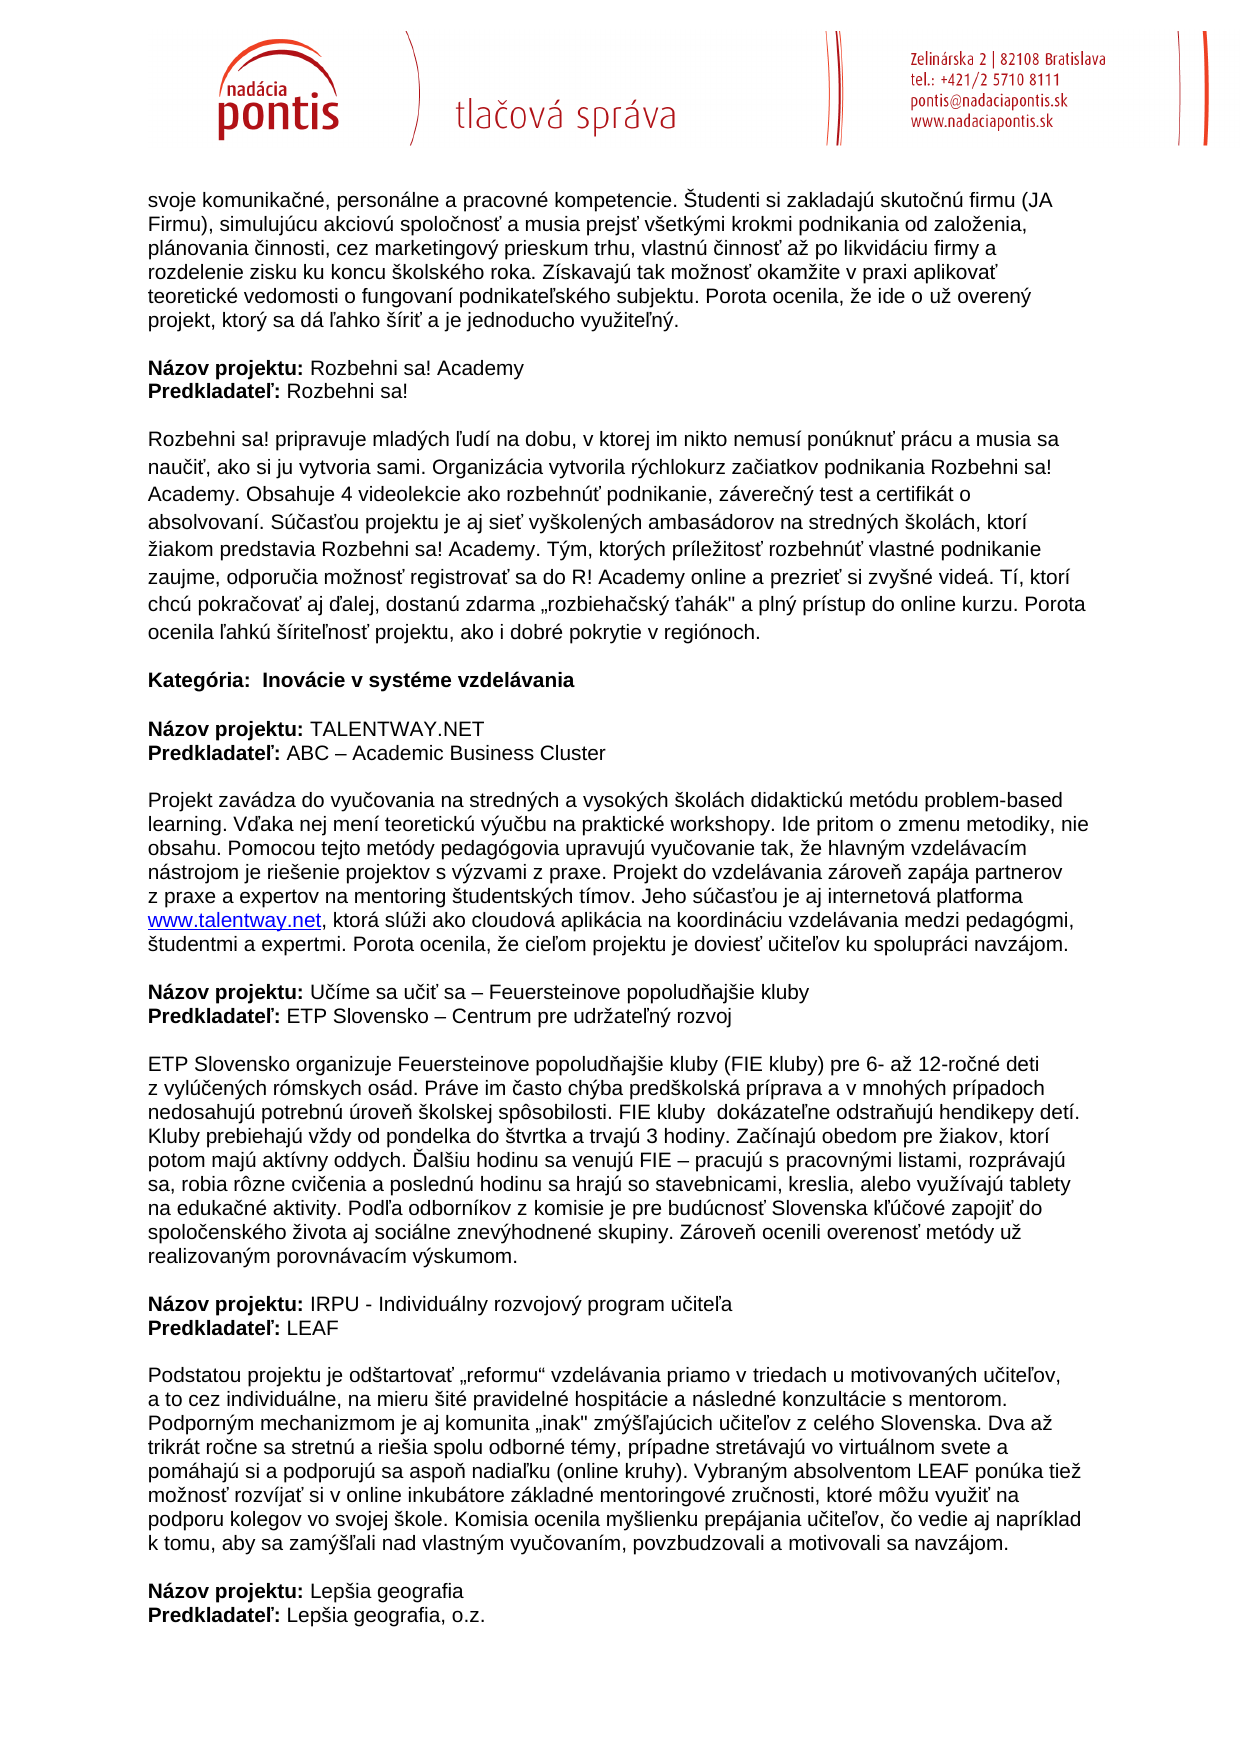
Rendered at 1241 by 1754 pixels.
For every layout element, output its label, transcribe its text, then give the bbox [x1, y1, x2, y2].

text Názov projektu: IRPU - Individuálny rozvojový program učiteľa [148, 1291, 1093, 1315]
text Podstatou projektu je odštartovať „reformu“ vzdelávania priamo v triedach u motivovaných učiteľov, a to cez individuálne, na mieru šité pravidelné hospitácie a následné konzultácie s mentorom. Podporným mechanizmom je aj komunita „inak" zmýšľajúcich učiteľov z celého Slovenska. Dva až trikrát ročne sa stretnú a riešia spolu odborné témy, prípadne stretávajú vo virtuálnom svete a pomáhajú si a podporujú sa aspoň nadiaľku (online kruhy). Vybraným absolventom LEAF ponúka tiež možnosť rozvíjať si v online inkubátore základné mentoringové zručnosti, ktoré môžu využiť na podporu kolegov vo svojej škole. Komisia ocenila myšlienku prepájania učiteľov, čo vedie aj napríklad k tomu, aby sa zamýšľali nad vlastným vyučovaním, povzbudzovali a motivovali sa navzájom. [148, 1363, 1093, 1555]
text Názov projektu: Lepšia geografia [148, 1579, 1093, 1603]
text Názov projektu: TALENTWAY.NET [148, 716, 1093, 740]
text Názov projektu: Rozbehni sa! Academy [148, 355, 1093, 379]
text Projekt zavádza do vyučovania na stredných a vysokých školách didaktickú metódu problem-based learning. Vďaka nej mení teoretickú výučbu na praktické workshopy. Ide pritom o zmenu metodiky, nie obsahu. Pomocou tejto metódy pedagógovia upravujú vyučovanie tak, že hlavným vzdelávacím nástrojom je riešenie projektov s výzvami z praxe. Projekt do vzdelávania zároveň zapája partnerov z praxe a expertov na mentoring študentských tímov. Jeho súčasťou je aj internetová platforma www.talentway.net, ktorá slúži ako cloudová aplikácia na koordináciu vzdelávania medzi pedagógmi, študentmi a expertmi. Porota ocenila, že cieľom projektu je doviesť učiteľov ku spolupráci navzájom. [148, 788, 1093, 956]
text Predkladateľ: ETP Slovensko – Centrum pre udržateľný rozvoj [148, 1004, 1093, 1028]
text Predkladateľ: Rozbehni sa! [148, 379, 1093, 403]
text Predkladateľ: Lepšia geografia, o.z. [148, 1603, 1093, 1627]
text Rozbehni sa! pripravuje mladých ľudí na dobu, v ktorej im nikto nemusí ponúknuť prácu a musia sa naučiť, ako si ju vytvoria sami. Organizácia vytvorila rýchlokurz začiatkov podnikania Rozbehni sa! Academy. Obsahuje 4 videolekcie ako rozbehnúť podnikanie, záverečný test a certifikát o absolvovaní. Súčasťou projektu je aj sieť vyškolených ambasádorov na stredných školách, ktorí žiakom predstavia Rozbehni sa! Academy. Tým, ktorých príležitosť rozbehnúť vlastné podnikanie zaujme, odporučia možnosť registrovať sa do R! Academy online a prezrieť si zvyšné videá. Tí, ktorí chcú pokračovať aj ďalej, dostanú zdarma „rozbiehačský ťahák" a plný prístup do online kurzu. Porota ocenila ľahkú šíriteľnosť projektu, ako i dobré pokrytie v regiónoch. [148, 427, 1093, 644]
text Predkladateľ: ABC – Academic Business Cluster [148, 740, 1093, 764]
text Predkladateľ: LEAF [148, 1315, 1093, 1339]
picture [147, 29, 1241, 148]
text ETP Slovensko organizuje Feuersteinove popoludňajšie kluby (FIE kluby) pre 6- až 12-ročné deti z vylúčených rómskych osád. Práve im často chýba predškolská príprava a v mnohých prípadoch nedosahujú potrebnú úroveň školskej spôsobilosti. FIE kluby dokázateľne odstraňujú hendikepy detí. Kluby prebiehajú vždy od pondelka do štvrtka a trvajú 3 hodiny. Začínajú obedom pre žiakov, ktorí potom majú aktívny oddych. Ďalšiu hodinu sa venujú FIE – pracujú s pracovnými listami, rozprávajú sa, robia rôzne cvičenia a poslednú hodinu sa hrajú so stavebnicami, kreslia, alebo využívajú tablety na edukačné aktivity. Podľa odborníkov z komisie je pre budúcnosť Slovenska kľúčové zapojiť do spoločenského života aj sociálne znevýhodnené skupiny. Zároveň ocenili overenosť metódy už realizovaným porovnávacím výskumom. [148, 1052, 1093, 1267]
text Názov projektu: Učíme sa učiť sa – Feuersteinove popoludňajšie kluby [148, 980, 1093, 1004]
text Kategória: Inovácie v systéme vzdelávania [148, 668, 1093, 692]
